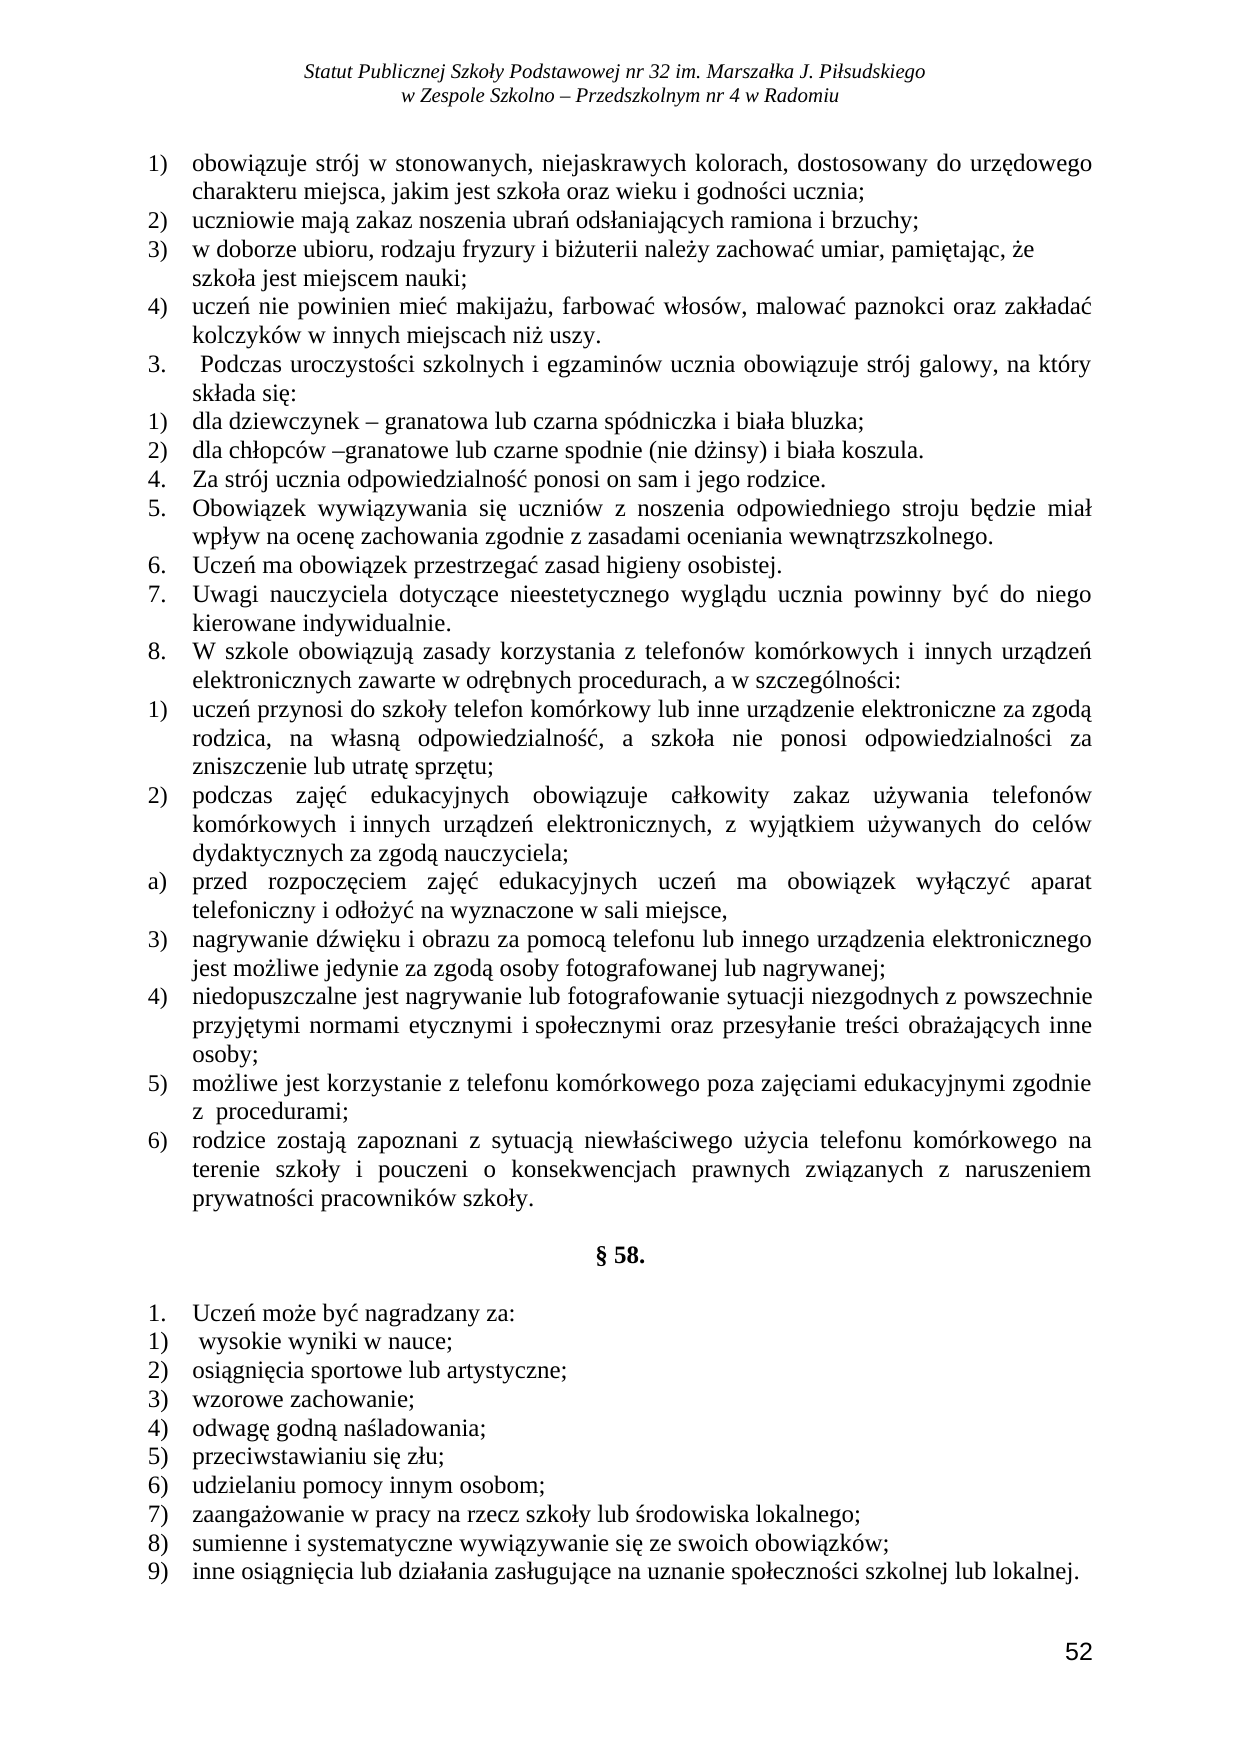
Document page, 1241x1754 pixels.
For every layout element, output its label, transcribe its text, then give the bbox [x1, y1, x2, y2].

list nagrywanie dźwięku i obrazu za pomocą telefonu lub innego urządzenia elektronicznego jest możliwe jedynie za zgodą osoby fotografowanej lub nagrywanej; [148, 924, 1093, 981]
list możliwe jest korzystanie z telefonu komórkowego poza zajęciami edukacyjnymi zgodnie z procedurami; [148, 1068, 1093, 1125]
text § 58. [148, 1240, 1093, 1269]
list podczas zajęć edukacyjnych obowiązuje całkowity zakaz używania telefonów komórkowych i innych urządzeń elektronicznych, z wyjątkiem używanych do celów dydaktycznych za zgodą nauczyciela; [148, 780, 1093, 866]
list wysokie wyniki w nauce; [148, 1326, 1093, 1355]
list Uwagi nauczyciela dotyczące nieestetycznego wyglądu ucznia powinny być do niego kierowane indywidualnie. [148, 579, 1093, 636]
list przeciwstawianiu się złu; [148, 1441, 1093, 1470]
list odwagę godną naśladowania; [148, 1413, 1093, 1441]
list osiągnięcia sportowe lub artystyczne; [148, 1355, 1093, 1384]
list uczeń nie powinien mieć makijażu, farbować włosów, malować paznokci oraz zakładać kolczyków w innych miejscach niż uszy. [148, 291, 1093, 349]
list niedopuszczalne jest nagrywanie lub fotografowanie sytuacji niezgodnych z powszechnie przyjętymi normami etycznymi i społecznymi oraz przesyłanie treści obrażających inne osoby; [148, 981, 1093, 1068]
list inne osiągnięcia lub działania zasługujące na uznanie społeczności szkolnej lub lokalnej. [148, 1556, 1093, 1585]
list dla chłopców –granatowe lub czarne spodnie (nie dżinsy) i biała koszula. [148, 435, 1093, 464]
list W szkole obowiązują zasady korzystania z telefonów komórkowych i innych urządzeń elektronicznych zawarte w odrębnych procedurach, a w szczególności: [148, 636, 1093, 694]
list Obowiązek wywiązywania się uczniów z noszenia odpowiedniego stroju będzie miał wpływ na ocenę zachowania zgodnie z zasadami oceniania wewnątrzszkolnego. [148, 493, 1093, 550]
list dla dziewczynek – granatowa lub czarna spódniczka i biała bluzka; [148, 406, 1093, 435]
list zaangażowanie w pracy na rzecz szkoły lub środowiska lokalnego; [148, 1499, 1093, 1528]
list Za strój ucznia odpowiedzialność ponosi on sam i jego rodzice. [148, 464, 1093, 493]
list udzielaniu pomocy innym osobom; [148, 1470, 1093, 1499]
list wzorowe zachowanie; [148, 1384, 1093, 1413]
list uczeń przynosi do szkoły telefon komórkowy lub inne urządzenie elektroniczne za zgodą rodzica, na własną odpowiedzialność, a szkoła nie ponosi odpowiedzialności za zniszczenie lub utratę sprzętu; [148, 694, 1093, 780]
list Uczeń ma obowiązek przestrzegać zasad higieny osobistej. [148, 550, 1093, 579]
list Uczeń może być nagradzany za: [148, 1298, 1093, 1326]
list Podczas uroczystości szkolnych i egzaminów ucznia obowiązuje strój galowy, na który składa się: [148, 349, 1093, 406]
list przed rozpoczęciem zajęć edukacyjnych uczeń ma obowiązek wyłączyć aparat telefoniczny i odłożyć na wyznaczone w sali miejsce, [148, 866, 1093, 924]
list uczniowie mają zakaz noszenia ubrań odsłaniających ramiona i brzuchy; [148, 205, 1093, 234]
list rodzice zostają zapoznani z sytuacją niewłaściwego użycia telefonu komórkowego na terenie szkoły i pouczeni o konsekwencjach prawnych związanych z naruszeniem prywatności pracowników szkoły. [148, 1125, 1093, 1211]
list obowiązuje strój w stonowanych, niejaskrawych kolorach, dostosowany do urzędowego charakteru miejsca, jakim jest szkoła oraz wieku i godności ucznia; [148, 148, 1093, 205]
list sumienne i systematyczne wywiązywanie się ze swoich obowiązków; [148, 1528, 1093, 1556]
list w doborze ubioru, rodzaju fryzury i biżuterii należy zachować umiar, pamiętając, że szkoła jest miejscem nauki; [148, 234, 1093, 291]
